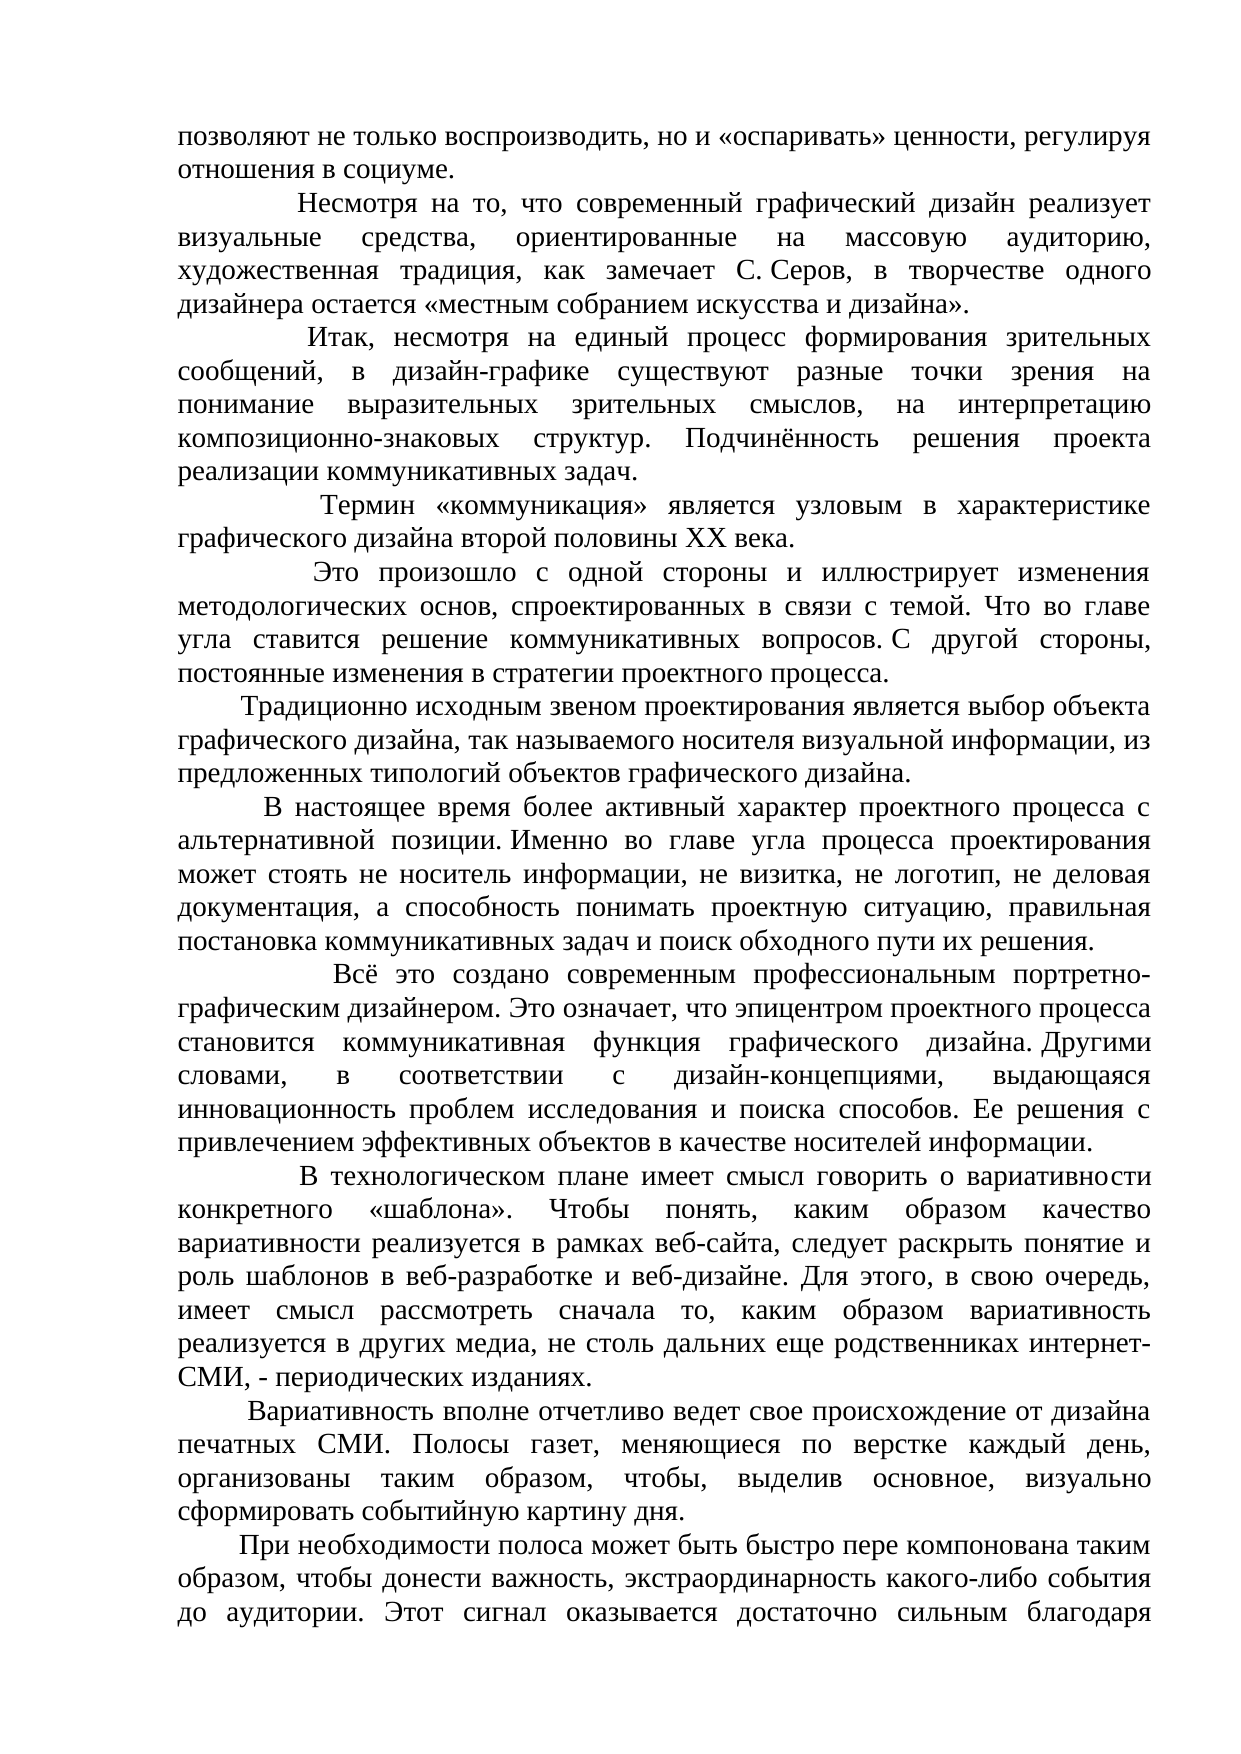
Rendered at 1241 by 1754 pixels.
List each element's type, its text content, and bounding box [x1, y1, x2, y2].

text Традиционно исходным звеном проектирования является выбор объекта графического дизайна, так называемого носителя визуальной информации, из предложенных типологий объектов графического дизайна. [177, 688, 1152, 789]
text Это произошло с одной стороны и иллюстрирует изменения методологических основ, спроектированных в связи с темой. Что во главе угла ставится решение коммуникативных вопросов. С другой стороны, постоянные изменения в стратегии проектного процесса. [177, 554, 1152, 688]
text Вариативность вполне отчетливо ведет свое происхождение от дизайна печатных СМИ. Полосы газет, меняющиеся по верстке каждый день, организованы таким образом, чтобы, выделив основное, визуально сформировать событийную картину дня. [177, 1393, 1152, 1527]
text Всё это создано современным профессиональным портретно-графическим дизайнером. Это означает, что эпицентром проектного процесса становится коммуникативная функция графического дизайна. Другими словами, в соответствии с дизайн-концепциями, выдающаяся инновационность проблем исследования и поиска способов. Ее решения с привлечением эффективных объектов в качестве носителей информации. [177, 957, 1152, 1158]
text Итак, несмотря на единый процесс формирования зрительных сообщений, в дизайн-графике существуют разные точки зрения на понимание выразительных зрительных смыслов, на интерпретацию композиционно-знаковых структур. Подчинённость решения проекта реализации коммуникативных задач. [177, 319, 1152, 487]
text В настоящее время более активный характер проектного процесса с альтернативной позиции. Именно во главе угла процесса проектирования может стоять не носитель информации, не визитка, не логотип, не деловая документация, а способность понимать проектную ситуацию, правильная постановка коммуникативных задач и поиск обходного пути их решения. [177, 789, 1152, 957]
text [177, 118, 1152, 185]
text Несмотря на то, что современный графический дизайн реализует визуальные средства, ориентированные на массовую аудиторию, художественная традиция, как замечает С. Серов, в творчестве одного дизайнера остается «местным собранием искусства и дизайна». [177, 185, 1152, 319]
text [177, 1527, 1152, 1627]
text В технологическом плане имеет смысл говорить о вариативности конкретного «шаблона». Чтобы понять, каким образом качество вариативности реализуется в рамках веб-сайта, следует раскрыть понятие и роль шаблонов в веб-разработке и веб-дизайне. Для этого, в свою очередь, имеет смысл рассмотреть сначала то, каким образом вариативность реализуется в других медиа, не столь дальних еще родственниках интернет-СМИ, - периодических изданиях. [177, 1158, 1152, 1393]
text Термин «коммуникация» является узловым в характеристике графического дизайна второй половины ХХ века. [177, 487, 1152, 554]
